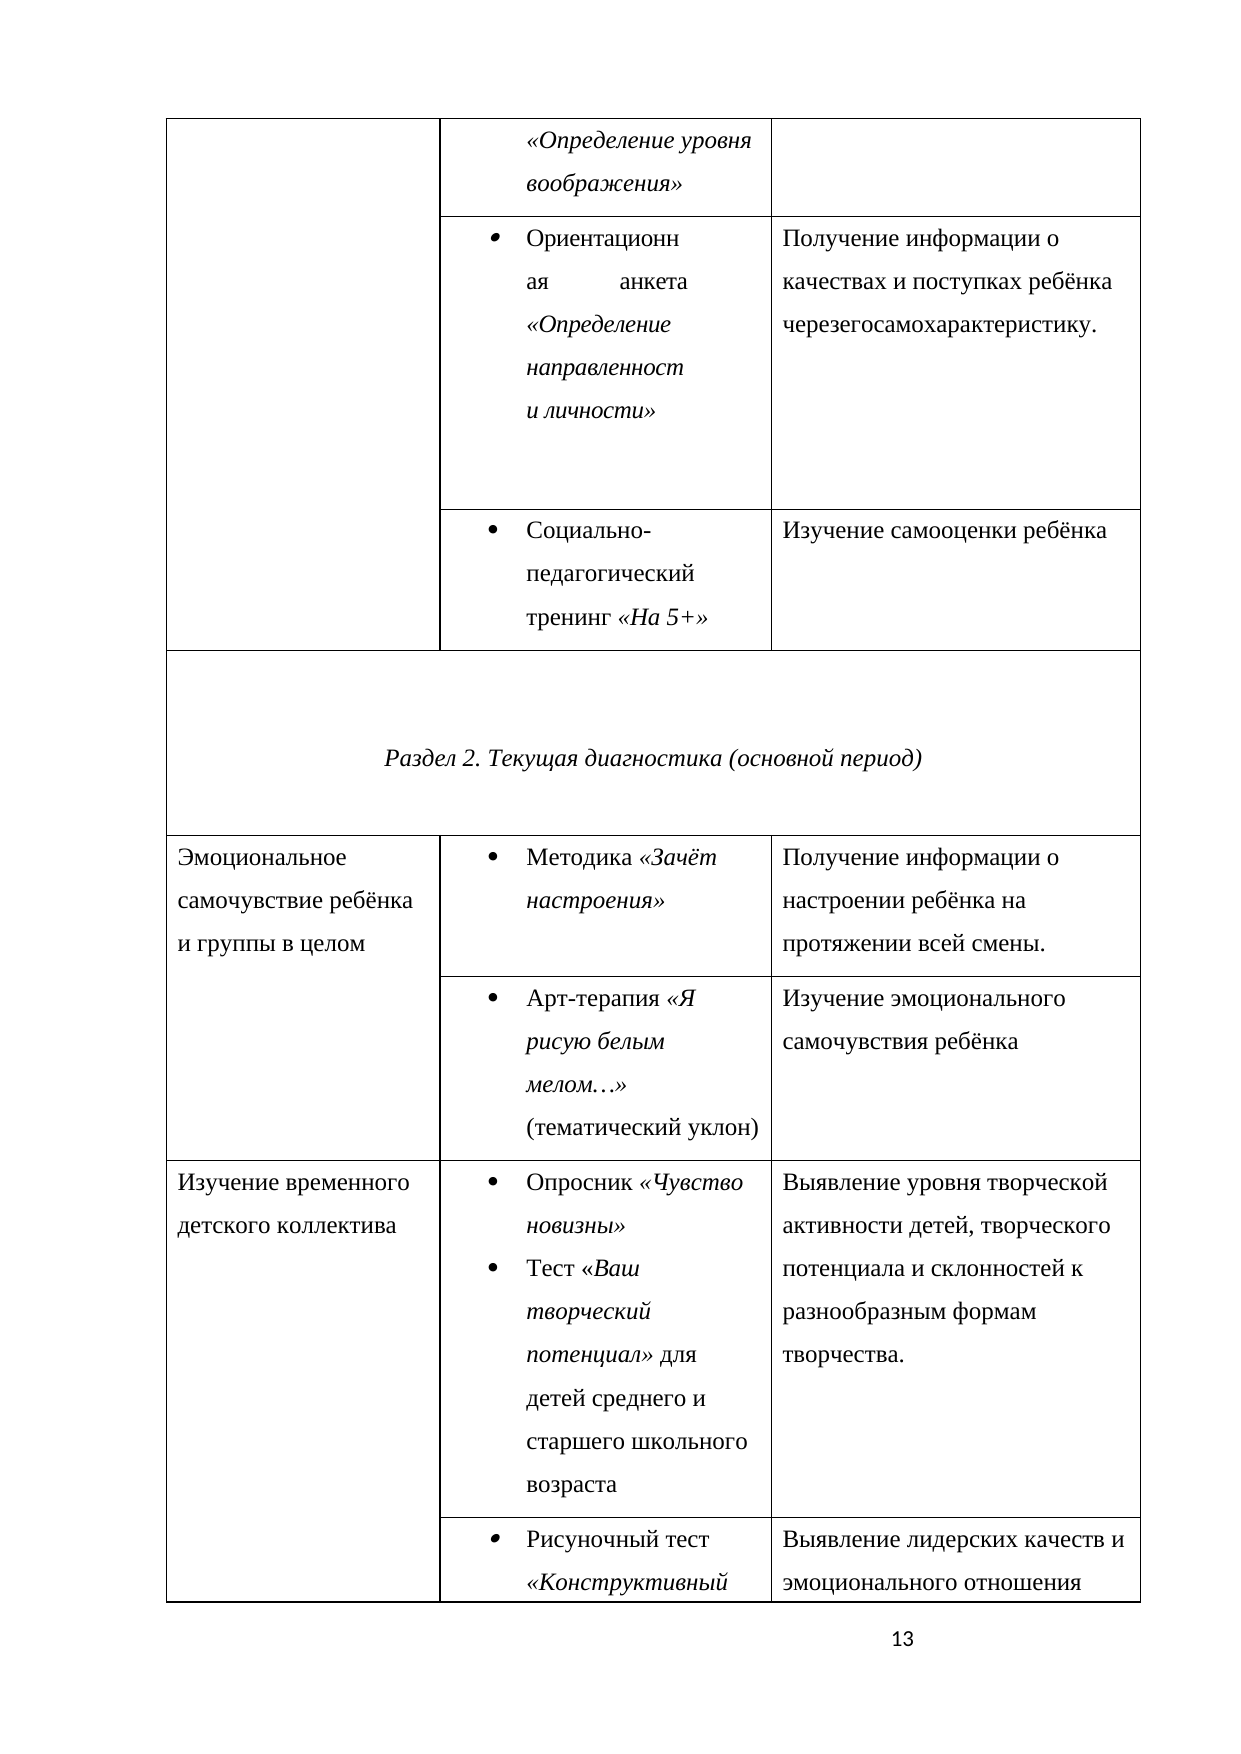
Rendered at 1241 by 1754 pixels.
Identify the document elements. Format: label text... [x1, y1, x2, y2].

table_cell Выявление уровня творческой активности детей, творческого потенциала и склонностей к разнообразным формам творчества. [772, 1161, 1140, 1517]
table_cell Получение информации о качествах и поступках ребёнка черезегосамохарактеристику. [772, 217, 1140, 508]
table_cell Ориентационная анкета «Определение направленности личности» [441, 217, 771, 508]
table_cell Эмоциональное самочувствие ребёнка и группы в целом [167, 836, 439, 1160]
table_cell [772, 1518, 1140, 1601]
table_cell Изучение эмоционального самочувствия ребёнка [772, 977, 1140, 1160]
table_cell Изучение временного детского коллектива [167, 1161, 439, 1601]
table_cell Арт-терапия «Я рисую белым мелом…» (тематический уклон) [441, 977, 771, 1160]
table_cell Социально-педагогический тренинг «На 5+» [441, 510, 771, 649]
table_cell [441, 1518, 771, 1601]
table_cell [441, 119, 771, 216]
table_cell Раздел 2. Текущая диагностика (основной период) [167, 651, 1140, 835]
table_cell Изучение самооценки ребёнка [772, 510, 1140, 649]
table_cell Опросник «Чувство новизны» Тест «Ваш творческий потенциал» для детей среднего и старшего школьного возраста [441, 1161, 771, 1517]
table_cell Получение информации о настроении ребёнка на протяжении всей смены. [772, 836, 1140, 976]
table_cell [772, 119, 1140, 216]
table_cell Методика «Зачёт настроения» [441, 836, 771, 976]
